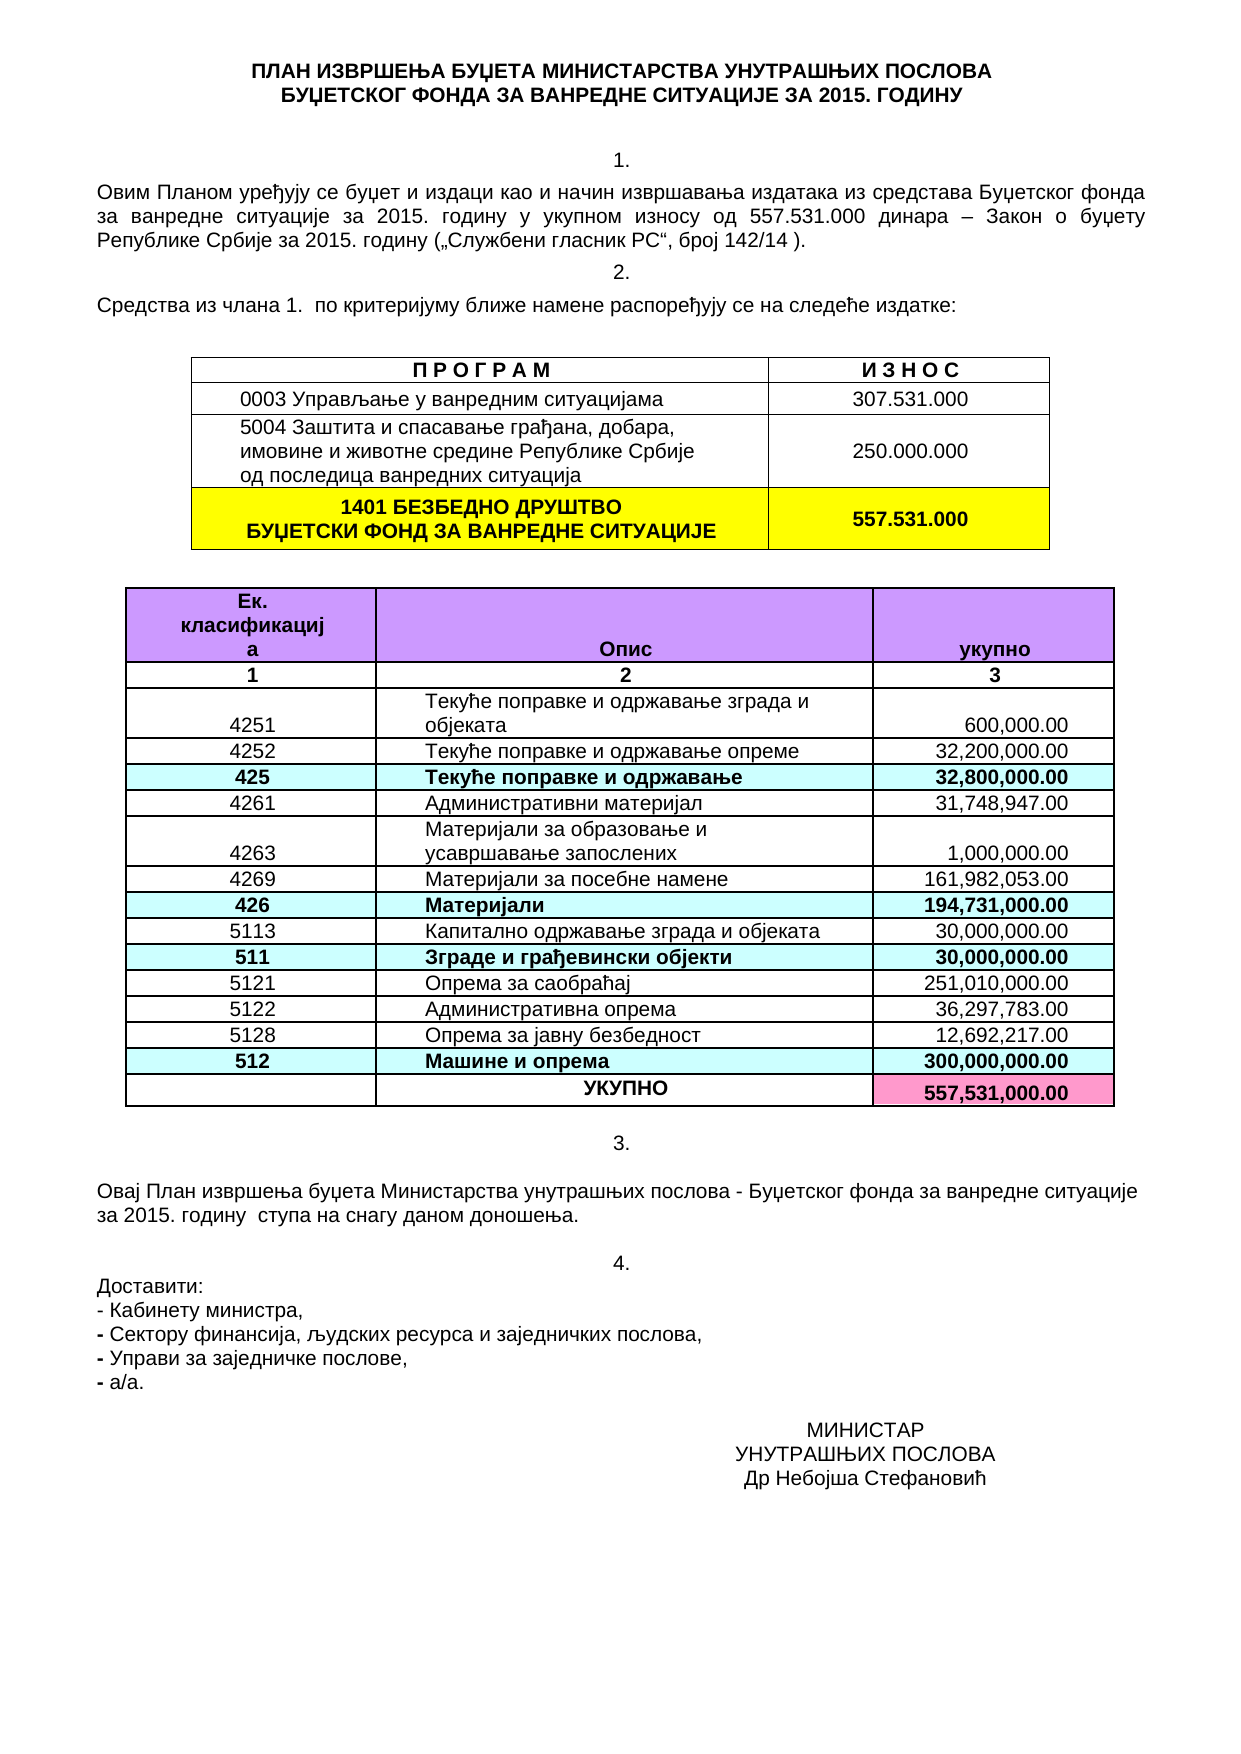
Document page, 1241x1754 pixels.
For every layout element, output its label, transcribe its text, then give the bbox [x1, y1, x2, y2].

table_cell 5122 [127, 997, 375, 1021]
table_cell 2 [377, 663, 872, 687]
table_header Ек. класификација [127, 589, 375, 661]
table_cell 5004 Заштита и спасавање грађана, добара, имовине и животне средине Републике Србије од последица ванредних ситуација [192, 415, 768, 487]
text МИНИСТАР [547, 1418, 1146, 1442]
text Доставити: [97, 1274, 1146, 1298]
table_cell 251,010,000.00 [874, 971, 1113, 995]
table_cell 30,000,000.00 [874, 919, 1113, 943]
table_cell 0003 Управљање у ванредним ситуацијама [192, 383, 768, 414]
text 4. [97, 1250, 1146, 1274]
table_cell 425 [127, 765, 375, 789]
table_cell 4261 [127, 791, 375, 815]
table_cell 300,000,000.00 [874, 1049, 1113, 1073]
table_cell 557.531.000 [769, 488, 1049, 549]
text - Управи за заједничке послове, [97, 1346, 1146, 1370]
table_cell 600,000.00 [874, 689, 1113, 737]
table_cell 5128 [127, 1023, 375, 1047]
table_cell 1 [127, 663, 375, 687]
table_cell 30,000,000.00 [874, 945, 1113, 969]
table_cell 4252 [127, 739, 375, 763]
text УНУТРАШЊИХ ПОСЛОВА [509, 1442, 1146, 1466]
text - а/а. [97, 1370, 1146, 1394]
table_cell Машине и опрема [377, 1049, 872, 1073]
text Овај План извршења буџета Министарства унутрашњих послова - Буџетског фонда за ванредне ситуације за 2015. годину ступа на снагу даном доношења. [97, 1178, 1146, 1226]
table_cell 250.000.000 [769, 415, 1049, 487]
table_cell 12,692,217.00 [874, 1023, 1113, 1047]
table_cell 1,000,000.00 [874, 817, 1113, 865]
table_cell Текуће поправке и одржавање опреме [377, 739, 872, 763]
text 3. [97, 1131, 1146, 1154]
table_header Опис [377, 589, 872, 661]
table_header укупно [874, 589, 1113, 661]
table_cell 5113 [127, 919, 375, 943]
table_cell УКУПНО [377, 1075, 872, 1104]
table_cell 426 [127, 893, 375, 917]
table_cell 32,800,000.00 [874, 765, 1113, 789]
table_cell Административна опрема [377, 997, 872, 1021]
table_cell Материјали за посебне намене [377, 867, 872, 891]
table_cell Текуће поправке и одржавање зграда и објеката [377, 689, 872, 737]
table_cell 511 [127, 945, 375, 969]
table_cell Опрема за саобраћај [377, 971, 872, 995]
table_cell 194,731,000.00 [874, 893, 1113, 917]
table_cell 512 [127, 1049, 375, 1073]
table_cell Материјали за образовање и усавршавање запослених [377, 817, 872, 865]
table_cell 3 [874, 663, 1113, 687]
text 1. [97, 148, 1146, 172]
table_cell Материјали [377, 893, 872, 917]
text Овим Планом уређују се буџет и издаци као и начин извршавања издатака из средстава Буџетског фонда за ванредне ситуације за 2015. годину у укупном износу од 557.531.000 динара – Закон о буџету Републике Србије за 2015. годину („Службени гласник РС“, број 142/14 ). [97, 180, 1146, 252]
text 2. [97, 260, 1146, 284]
table_cell 1401 БЕЗБЕДНО ДРУШТВО БУЏЕТСКИ ФОНД ЗА ВАНРЕДНЕ СИТУАЦИЈЕ [192, 488, 768, 549]
text - Кабинету министра, [97, 1298, 1146, 1322]
table_cell 307.531.000 [769, 383, 1049, 414]
text Др Небојша Стефановић [509, 1466, 1146, 1490]
table_cell Административни материјал [377, 791, 872, 815]
table_header И З Н О С [769, 358, 1049, 382]
table_cell [127, 1075, 375, 1104]
table_cell Капитално одржавање зграда и објеката [377, 919, 872, 943]
table_cell Опрема за јавну безбедност [377, 1023, 872, 1047]
text Средства из члана 1. по критеријуму ближе намене распоређују се на следеће издатке: [97, 292, 1146, 316]
table_cell 32,200,000.00 [874, 739, 1113, 763]
table_cell 31,748,947.00 [874, 791, 1113, 815]
table_cell 161,982,053.00 [874, 867, 1113, 891]
table_cell 5121 [127, 971, 375, 995]
text - Сектору финансија, људских ресурса и заједничких послова, [97, 1322, 1146, 1346]
table_cell 4263 [127, 817, 375, 865]
table_cell Зграде и грађевински објекти [377, 945, 872, 969]
text ПЛАН ИЗВРШЕЊА БУЏЕТА МИНИСТАРСТВА УНУТРАШЊИХ ПОСЛОВА [97, 59, 1146, 83]
table_cell 557,531,000.00 [874, 1075, 1113, 1104]
table_header П Р О Г Р А М [192, 358, 768, 382]
table_cell 4269 [127, 867, 375, 891]
text БУЏЕТСКОГ ФОНДА ЗА ВАНРЕДНЕ СИТУАЦИЈЕ ЗА 2015. ГОДИНУ [97, 83, 1146, 107]
table_cell 36,297,783.00 [874, 997, 1113, 1021]
table_cell Текуће поправке и одржавање [377, 765, 872, 789]
table_cell 4251 [127, 689, 375, 737]
